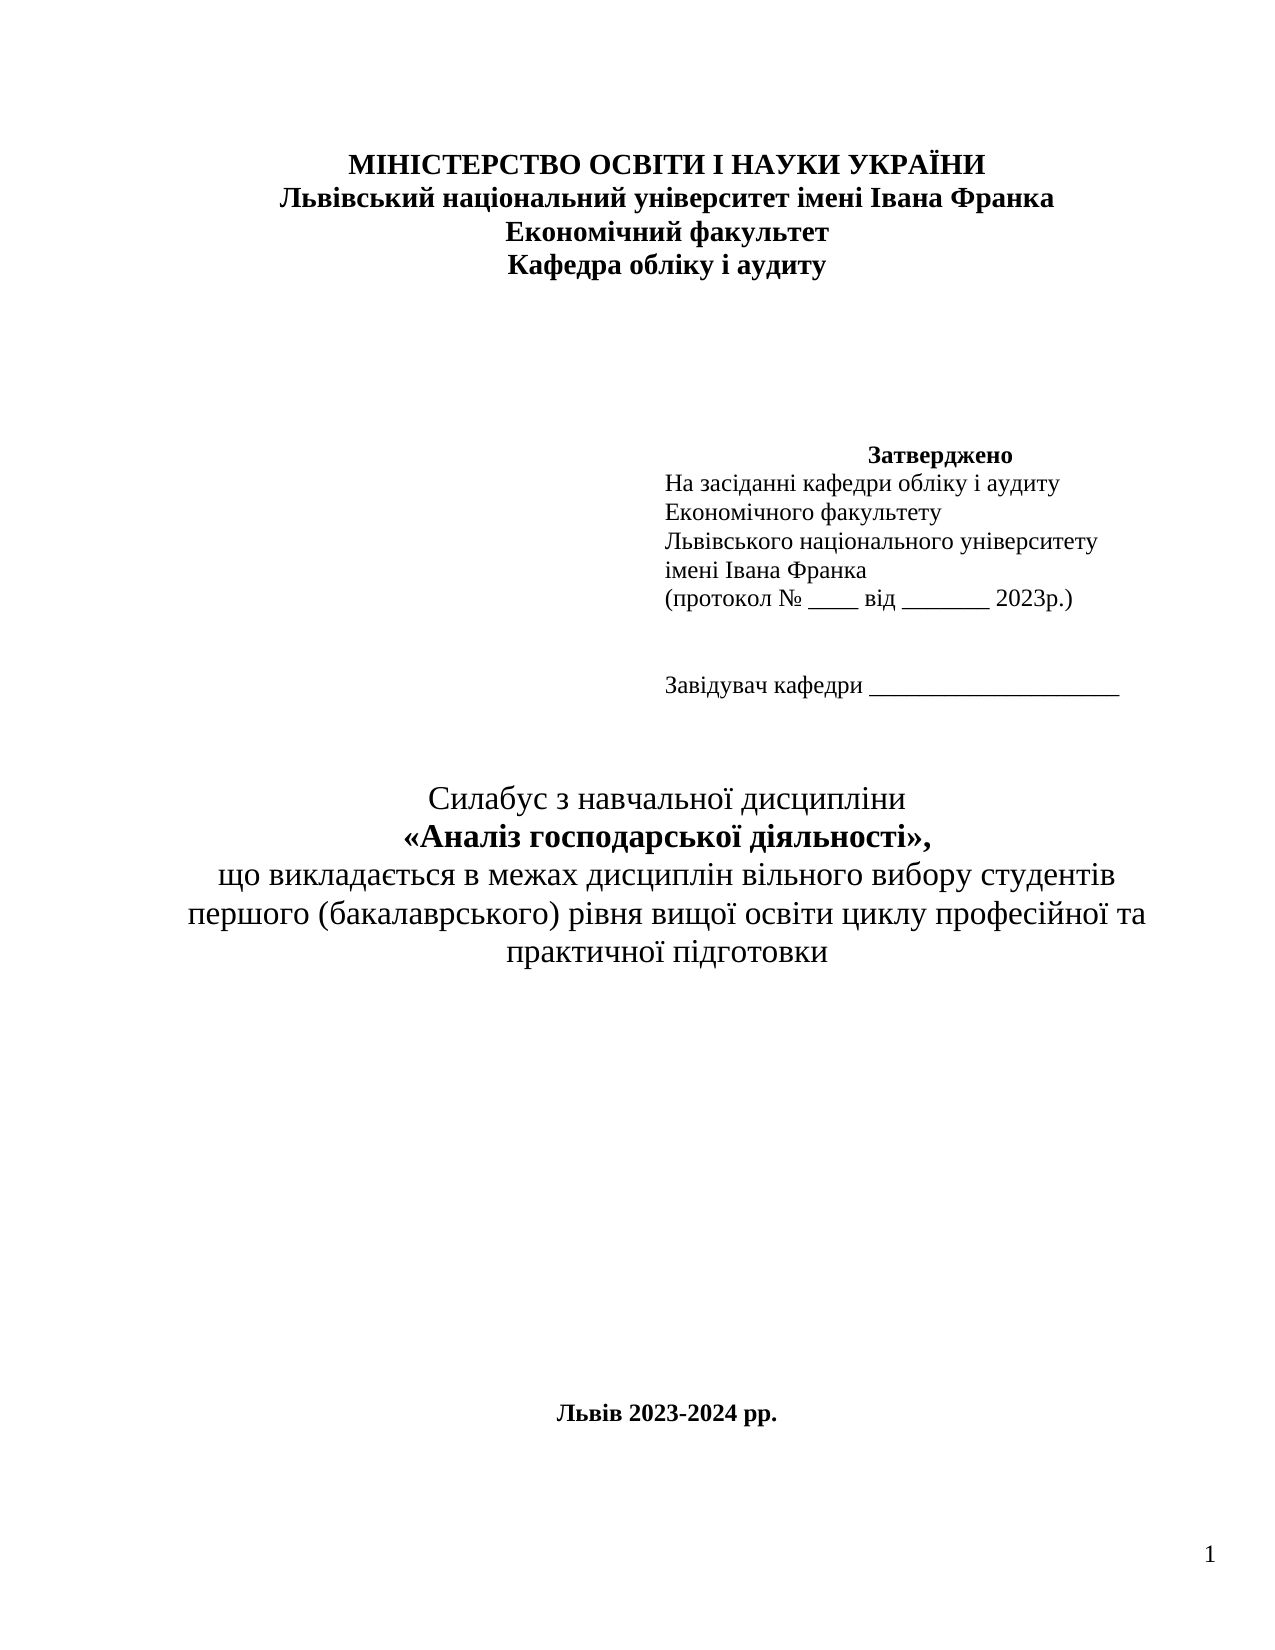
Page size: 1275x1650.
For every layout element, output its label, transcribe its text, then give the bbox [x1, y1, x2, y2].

text імені Івана Франка [664, 555, 1216, 583]
text Економічний факультет [118, 214, 1216, 247]
text На засіданні кафедри обліку і аудиту [664, 468, 1216, 497]
text першого (бакалаврського) рівня вищої освіти циклу професійної та практичної підготовки [118, 893, 1216, 969]
text (протокол № ____ від _______ 2023р.) [664, 583, 1216, 612]
text Львівський національний університет імені Івана Франка [118, 180, 1216, 214]
text Львів 2023-2024 рр. [118, 1398, 1216, 1427]
text «Аналіз господарської діяльності», [118, 816, 1216, 854]
text МІНІСТЕРСТВО ОСВІТИ І НАУКИ УКРАЇНИ [118, 147, 1216, 180]
text що викладається в межах дисциплін вільного вибору студентів [118, 854, 1216, 893]
text Кафедра обліку і аудиту [118, 247, 1216, 281]
text Завідувач кафедри ____________________ [664, 670, 1216, 698]
text Львівського національного університету [664, 526, 1216, 555]
text Економічного факультету [664, 497, 1216, 526]
text Силабус з навчальної дисципліни [118, 778, 1216, 816]
text Затверджено [664, 440, 1216, 468]
